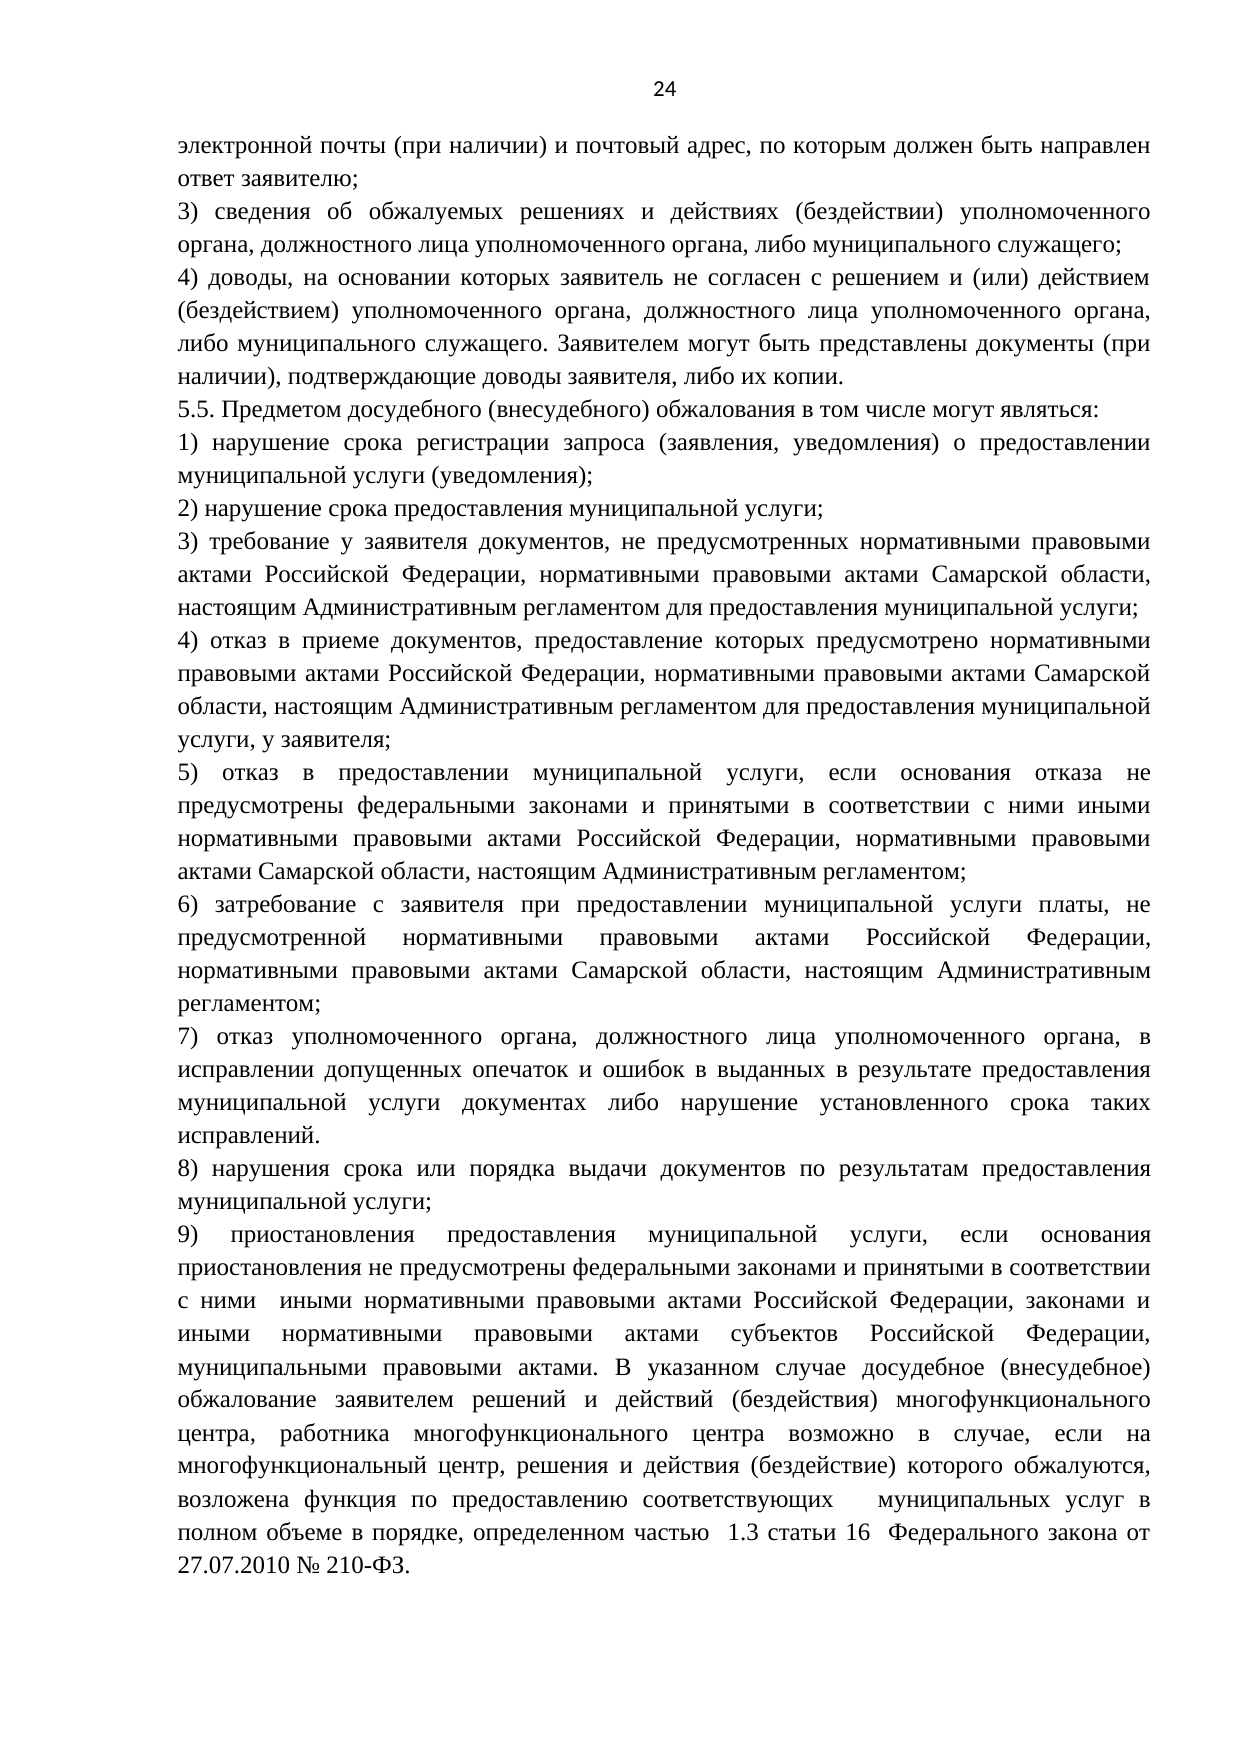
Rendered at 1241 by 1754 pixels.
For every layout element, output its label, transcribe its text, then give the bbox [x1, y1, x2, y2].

text 3) сведения об обжалуемых решениях и действиях (бездействии) уполномоченного органа, должностного лица уполномоченного органа, либо муниципального служащего; [177, 196, 1152, 258]
text 1) нарушение срока регистрации запроса (заявления, уведомления) о предоставлении муниципальной услуги (уведомления); [177, 427, 1152, 489]
text 5) отказ в предоставлении муниципальной услуги, если основания отказа не предусмотрены федеральными законами и принятыми в соответствии с ними иными нормативными правовыми актами Российской Федерации, нормативными правовыми актами Самарской области, настоящим Административным регламентом; [177, 757, 1152, 885]
text 7) отказ уполномоченного органа, должностного лица уполномоченного органа, в исправлении допущенных опечаток и ошибок в выданных в результате предоставления муниципальной услуги документах либо нарушение установленного срока таких исправлений. [177, 1021, 1152, 1149]
text 6) затребование с заявителя при предоставлении муниципальной услуги платы, не предусмотренной нормативными правовыми актами Российской Федерации, нормативными правовыми актами Самарской области, настоящим Административным регламентом; [177, 889, 1152, 1017]
text 8) нарушения срока или порядка выдачи документов по результатам предоставления муниципальной услуги; [177, 1153, 1152, 1215]
text 5.5. Предметом досудебного (внесудебного) обжалования в том числе могут являться: [177, 394, 1152, 423]
text 9) приостановления предоставления муниципальной услуги, если основания приостановления не предусмотрены федеральными законами и принятыми в соответствии с ними иными нормативными правовыми актами Российской Федерации, законами и иными нормативными правовыми актами субъектов Российской Федерации, муниципальными правовыми актами. В указанном случае досудебное (внесудебное) обжалование заявителем решений и действий (бездействия) многофункционального центра, работника многофункционального центра возможно в случае, если на многофункциональный центр, решения и действия (бездействие) которого обжалуются, возложена функция по предоставлению соответствующих муниципальных услуг в полном объеме в порядке, определенном частью 1.3 статьи 16 Федерального закона от 27.07.2010 № 210-ФЗ. [177, 1219, 1152, 1578]
text 4) доводы, на основании которых заявитель не согласен с решением и (или) действием (бездействием) уполномоченного органа, должностного лица уполномоченного органа, либо муниципального служащего. Заявителем могут быть представлены документы (при наличии), подтверждающие доводы заявителя, либо их копии. [177, 262, 1152, 390]
text 3) требование у заявителя документов, не предусмотренных нормативными правовыми актами Российской Федерации, нормативными правовыми актами Самарской области, настоящим Административным регламентом для предоставления муниципальной услуги; [177, 526, 1152, 621]
text 2) нарушение срока предоставления муниципальной услуги; [177, 493, 1152, 522]
text 4) отказ в приеме документов, предоставление которых предусмотрено нормативными правовыми актами Российской Федерации, нормативными правовыми актами Самарской области, настоящим Административным регламентом для предоставления муниципальной услуги, у заявителя; [177, 625, 1152, 753]
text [177, 130, 1152, 192]
